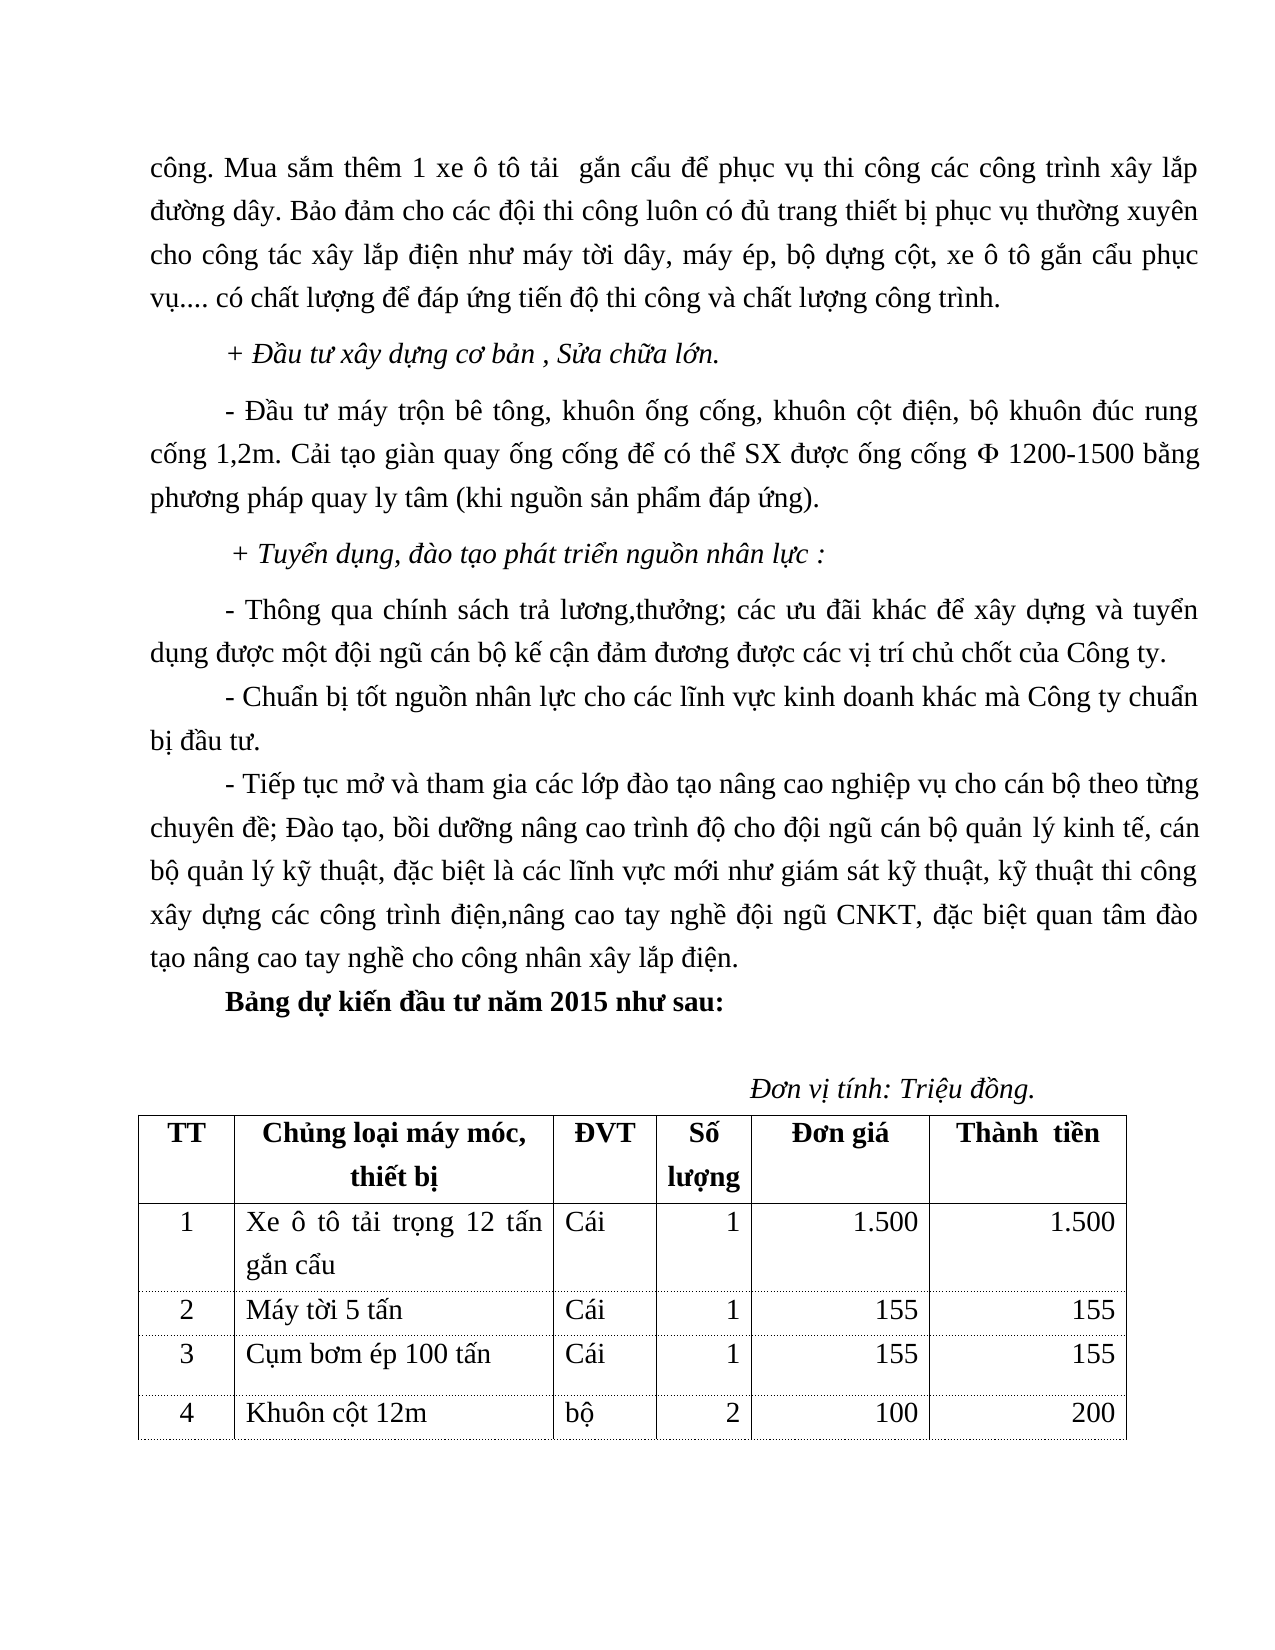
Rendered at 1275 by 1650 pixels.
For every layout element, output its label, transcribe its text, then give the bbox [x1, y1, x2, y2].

text + Đầu tư xây dựng cơ bản , Sửa chữa lớn. [150, 337, 1200, 370]
text - Chuẩn bị tốt nguồn nhân lực cho các lĩnh vực kinh doanh khác mà Công ty chuẩn bị đầu tư. [150, 679, 1200, 756]
table_cell Cái [554, 1335, 656, 1394]
table_cell 200 [930, 1395, 1126, 1439]
table_cell 100 [752, 1395, 929, 1439]
table_cell 155 [930, 1335, 1126, 1394]
table_cell Cái [554, 1204, 656, 1291]
table_cell 2 [657, 1395, 751, 1439]
table_cell 155 [752, 1291, 929, 1335]
table_header TT [139, 1116, 234, 1203]
text - Tiếp tục mở và tham gia các lớp đào tạo nâng cao nghiệp vụ cho cán bộ theo từng chuyên đề; Đào tạo, bồi dưỡng nâng cao trình độ cho đội ngũ cán bộ quản lý kinh tế, cán bộ quản lý kỹ thuật, đặc biệt là các lĩnh vực mới như giám sát kỹ thuật, kỹ thuật thi công xây dựng các công trình điện,nâng cao tay nghề đội ngũ CNKT, đặc biệt quan tâm đào tạo nâng cao tay nghề cho công nhân xây lắp điện. [150, 766, 1200, 974]
table_header Thành tiền [930, 1116, 1126, 1203]
table_cell 2 [139, 1291, 234, 1335]
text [150, 150, 1200, 314]
table_cell 4 [139, 1395, 234, 1439]
table_cell Cái [554, 1291, 656, 1335]
text Bảng dự kiến đầu tư năm 2015 như sau: [150, 984, 1200, 1017]
table_header ĐVT [554, 1116, 656, 1203]
table_cell 1 [657, 1291, 751, 1335]
table_cell 1 [139, 1204, 234, 1291]
text Đơn vị tính: Triệu đồng. [675, 1071, 1200, 1104]
table_cell 155 [752, 1335, 929, 1394]
table_cell 1 [657, 1204, 751, 1291]
table_cell Xe ô tô tải trọng 12 tấn gắn cẩu [235, 1204, 553, 1291]
table_header Đơn giá [752, 1116, 929, 1203]
table_cell 155 [930, 1291, 1126, 1335]
table_cell 1.500 [752, 1204, 929, 1291]
table_header Chủng loại máy móc, thiết bị [235, 1116, 553, 1203]
table_cell Cụm bơm ép 100 tấn [235, 1335, 553, 1394]
table_cell 1.500 [930, 1204, 1126, 1291]
table_cell Máy tời 5 tấn [235, 1291, 553, 1335]
text - Đầu tư máy trộn bê tông, khuôn ống cống, khuôn cột điện, bộ khuôn đúc rung cống 1,2m. Cải tạo giàn quay ống cống để có thể SX được ống cống 1200-1500 bằng phương pháp quay ly tâm (khi nguồn sản phẩm đáp ứng). [150, 393, 1200, 513]
text + Tuyển dụng, đào tạo phát triển nguồn nhân lực : [150, 536, 1200, 569]
table_cell bộ [554, 1395, 656, 1439]
table_cell Khuôn cột 12m [235, 1395, 553, 1439]
table_cell 3 [139, 1335, 234, 1394]
text - Thông qua chính sách trả lương,thưởng; các ưu đãi khác để xây dựng và tuyển dụng được một đội ngũ cán bộ kế cận đảm đương được các vị trí chủ chốt của Công ty. [150, 592, 1200, 669]
table_cell 1 [657, 1335, 751, 1394]
table_header Số lượng [657, 1116, 751, 1203]
